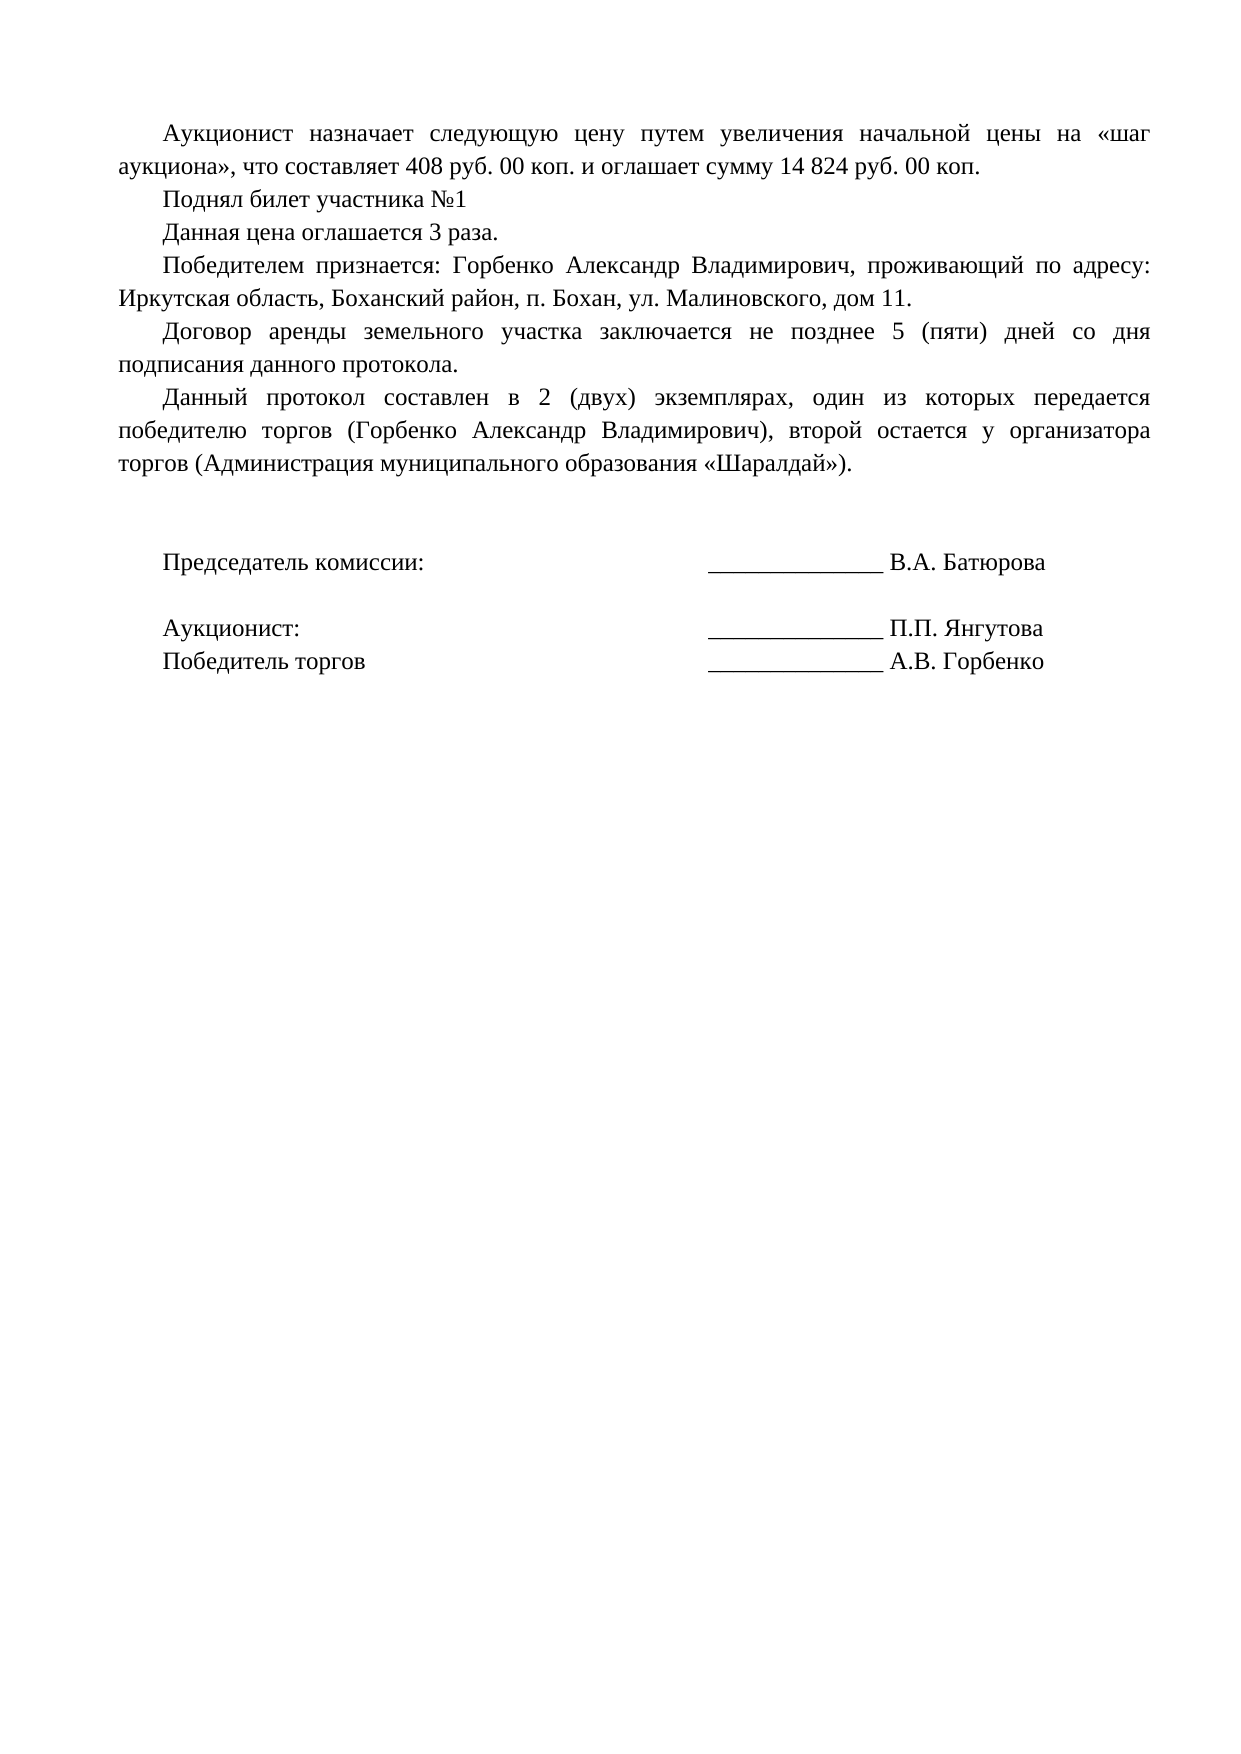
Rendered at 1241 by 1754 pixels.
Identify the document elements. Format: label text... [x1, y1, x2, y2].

text Аукционист: ______________ П.П. Янгутова [118, 613, 1152, 642]
text Поднял билет участника №1 [118, 184, 1152, 213]
text Победитель торгов ______________ А.В. Горбенко [118, 646, 1152, 675]
text Победителем признается: Горбенко Александр Владимирович, проживающий по адресу: Иркутская область, Боханский район, п. Бохан, ул. Малиновского, дом 11. [118, 250, 1152, 312]
text Данная цена оглашается 3 раза. [118, 217, 1152, 246]
text Аукционист назначает следующую цену путем увеличения начальной цены на «шаг аукциона», что составляет 408 руб. 00 коп. и оглашает сумму 14 824 руб. 00 коп. [118, 118, 1152, 180]
text Председатель комиссии: ______________ В.А. Батюрова [118, 547, 1152, 576]
text Договор аренды земельного участка заключается не позднее 5 (пяти) дней со дня подписания данного протокола. [118, 316, 1152, 378]
text Данный протокол составлен в 2 (двух) экземплярах, один из которых передается победителю торгов (Горбенко Александр Владимирович), второй остается у организатора торгов (Администрация муниципального образования «Шаралдай»). [118, 382, 1152, 477]
